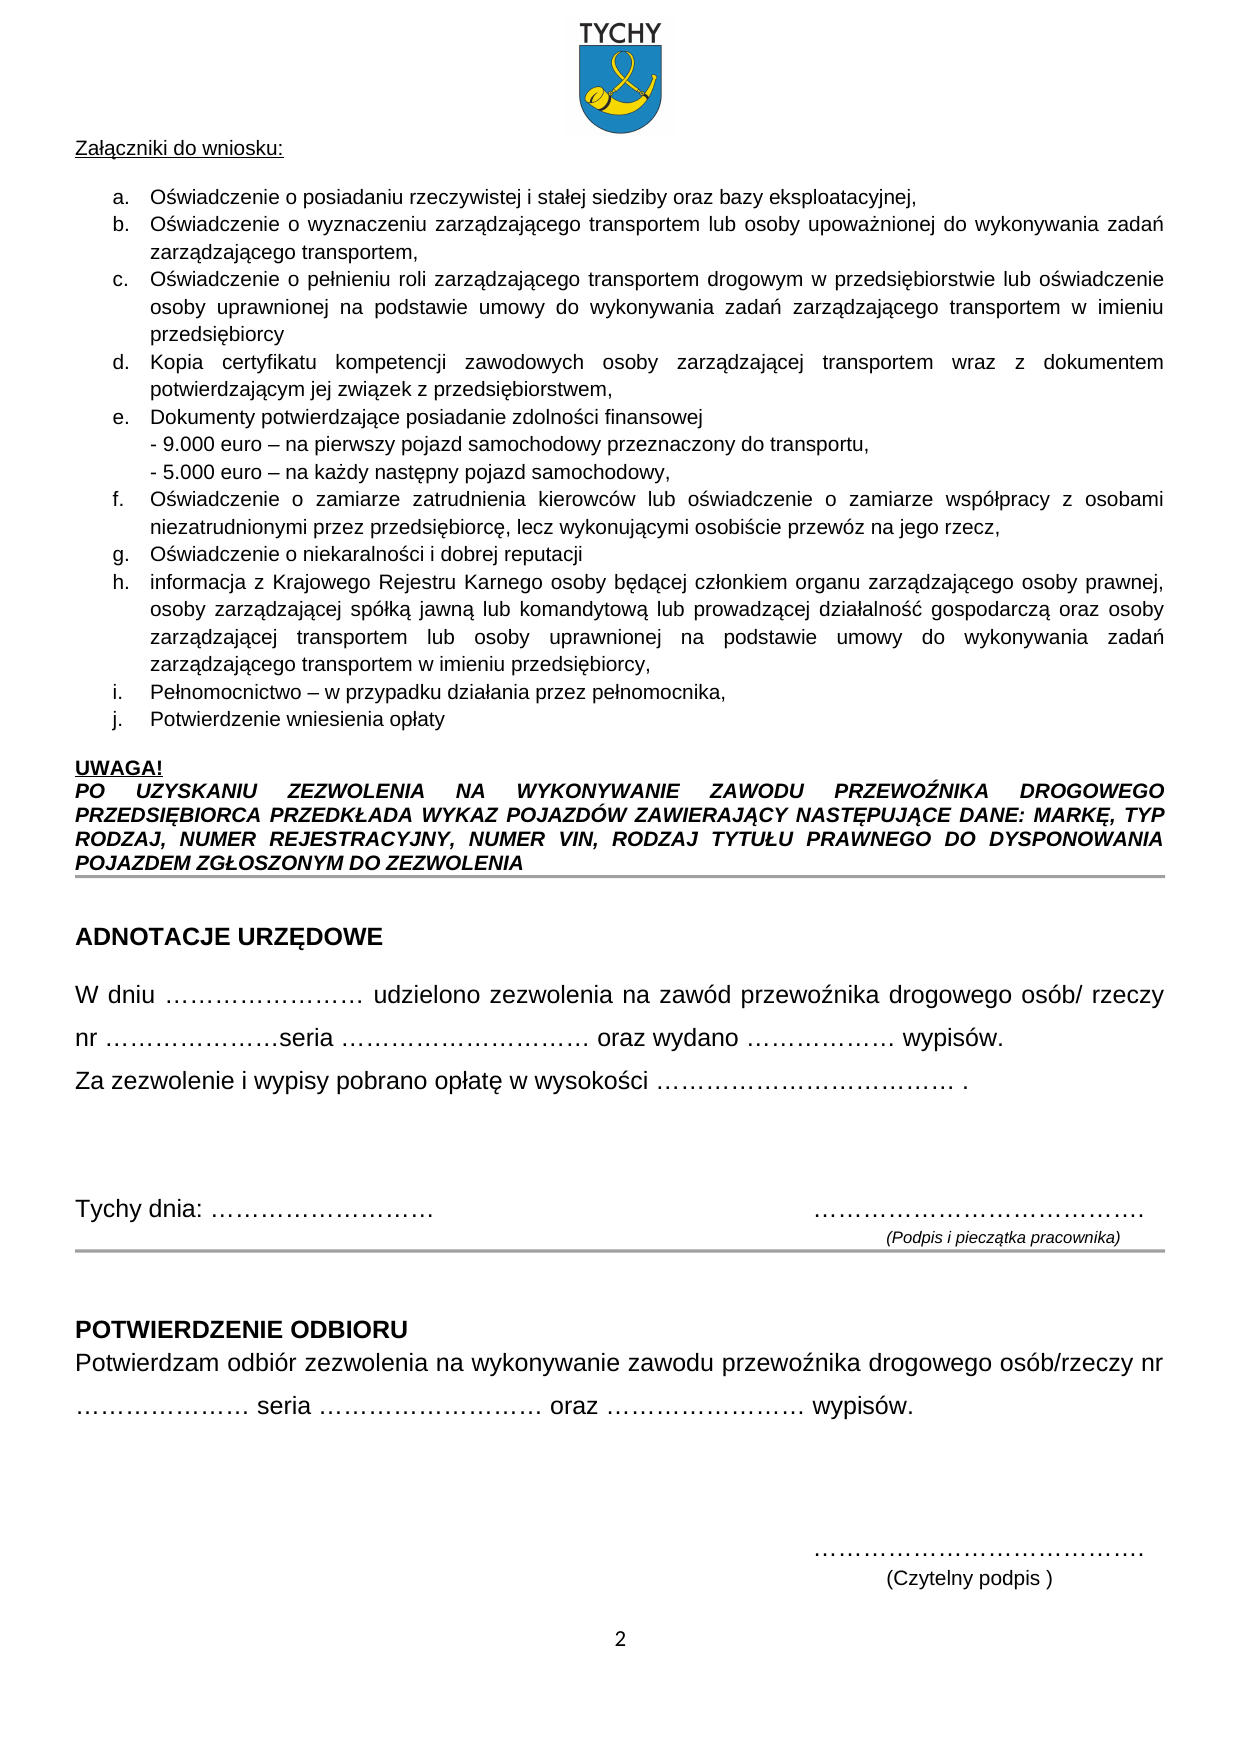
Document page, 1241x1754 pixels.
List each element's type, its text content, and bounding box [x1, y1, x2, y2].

text Załączniki do wniosku: [75, 136, 1165, 160]
text …………………………………. [75, 1533, 1165, 1562]
text UWAGA! [75, 755, 1165, 779]
text Za zezwolenie i wypisy pobrano opłatę w wysokości ……………………………… . [75, 1066, 1165, 1095]
list Oświadczenie o pełnieniu roli zarządzającego transportem drogowym w przedsiębiorstwie lub oświadczenie osoby uprawnionej na podstawie umowy do wykonywania zadań zarządzającego transportem w imieniu przedsiębiorcy [112, 267, 1165, 346]
text (Czytelny podpis ) [75, 1566, 1165, 1590]
list Dokumenty potwierdzające posiadanie zdolności finansowej [112, 404, 1165, 428]
list Oświadczenie o posiadaniu rzeczywistej i stałej siedziby oraz bazy eksploatacyjnej, [112, 184, 1165, 208]
list Kopia certyfikatu kompetencji zawodowych osoby zarządzającej transportem wraz z dokumentem potwierdzającym jej związek z przedsiębiorstwem, [112, 349, 1165, 401]
text ADNOTACJE URZĘDOWE [75, 922, 1165, 951]
list Oświadczenie o niekaralności i dobrej reputacji [112, 542, 1165, 566]
text W dniu …………………… udzielono zezwolenia na zawód przewoźnika drogowego osób/ rzeczy nr …………………seria ………………………… oraz wydano ……………… wypisów. [75, 980, 1165, 1052]
list Potwierdzenie wniesienia opłaty [112, 707, 1165, 731]
list Oświadczenie o wyznaczeniu zarządzającego transportem lub osoby upoważnionej do wykonywania zadań zarządzającego transportem, [112, 212, 1165, 263]
list Pełnomocnictwo – w przypadku działania przez pełnomocnika, [112, 679, 1165, 703]
list informacja z Krajowego Rejestru Karnego osoby będącej członkiem organu zarządzającego osoby prawnej, osoby zarządzającej spółką jawną lub komandytową lub prowadzącej działalność gospodarczą oraz osoby zarządzającej transportem lub osoby uprawnionej na podstawie umowy do wykonywania zadań zarządzającego transportem w imieniu przedsiębiorcy, [112, 569, 1165, 676]
list - 5.000 euro – na każdy następny pojazd samochodowy, [150, 459, 1165, 483]
text POTWIERDZENIE ODBIORU [75, 1314, 1165, 1343]
text Tychy dnia: ……………………… …………………………………. [75, 1194, 1165, 1223]
list - 9.000 euro – na pierwszy pojazd samochodowy przeznaczony do transportu, [150, 432, 1165, 456]
text PO UZYSKANIU ZEZWOLENIA NA WYKONYWANIE ZAWODU PRZEWOŹNIKA DROGOWEGO PRZEDSIĘBIORCA PRZEDKŁADA WYKAZ POJAZDÓW ZAWIERAJĄCY NASTĘPUJĄCE DANE: MARKĘ, TYP RODZAJ, NUMER REJESTRACYJNY, NUMER VIN, RODZAJ TYTUŁU PRAWNEGO DO DYSPONOWANIA POJAZDEM ZGŁOSZONYM DO ZEZWOLENIA [75, 779, 1165, 875]
text (Podpis i pieczątka pracownika) [75, 1227, 1165, 1247]
text Potwierdzam odbiór zezwolenia na wykonywanie zawodu przewoźnika drogowego osób/rzeczy nr ………………… seria ……………………… oraz …………………… wypisów. [75, 1348, 1165, 1419]
list Oświadczenie o zamiarze zatrudnienia kierowców lub oświadczenie o zamiarze współpracy z osobami niezatrudnionymi przez przedsiębiorcę, lecz wykonującymi osobiście przewóz na jego rzecz, [112, 487, 1165, 538]
